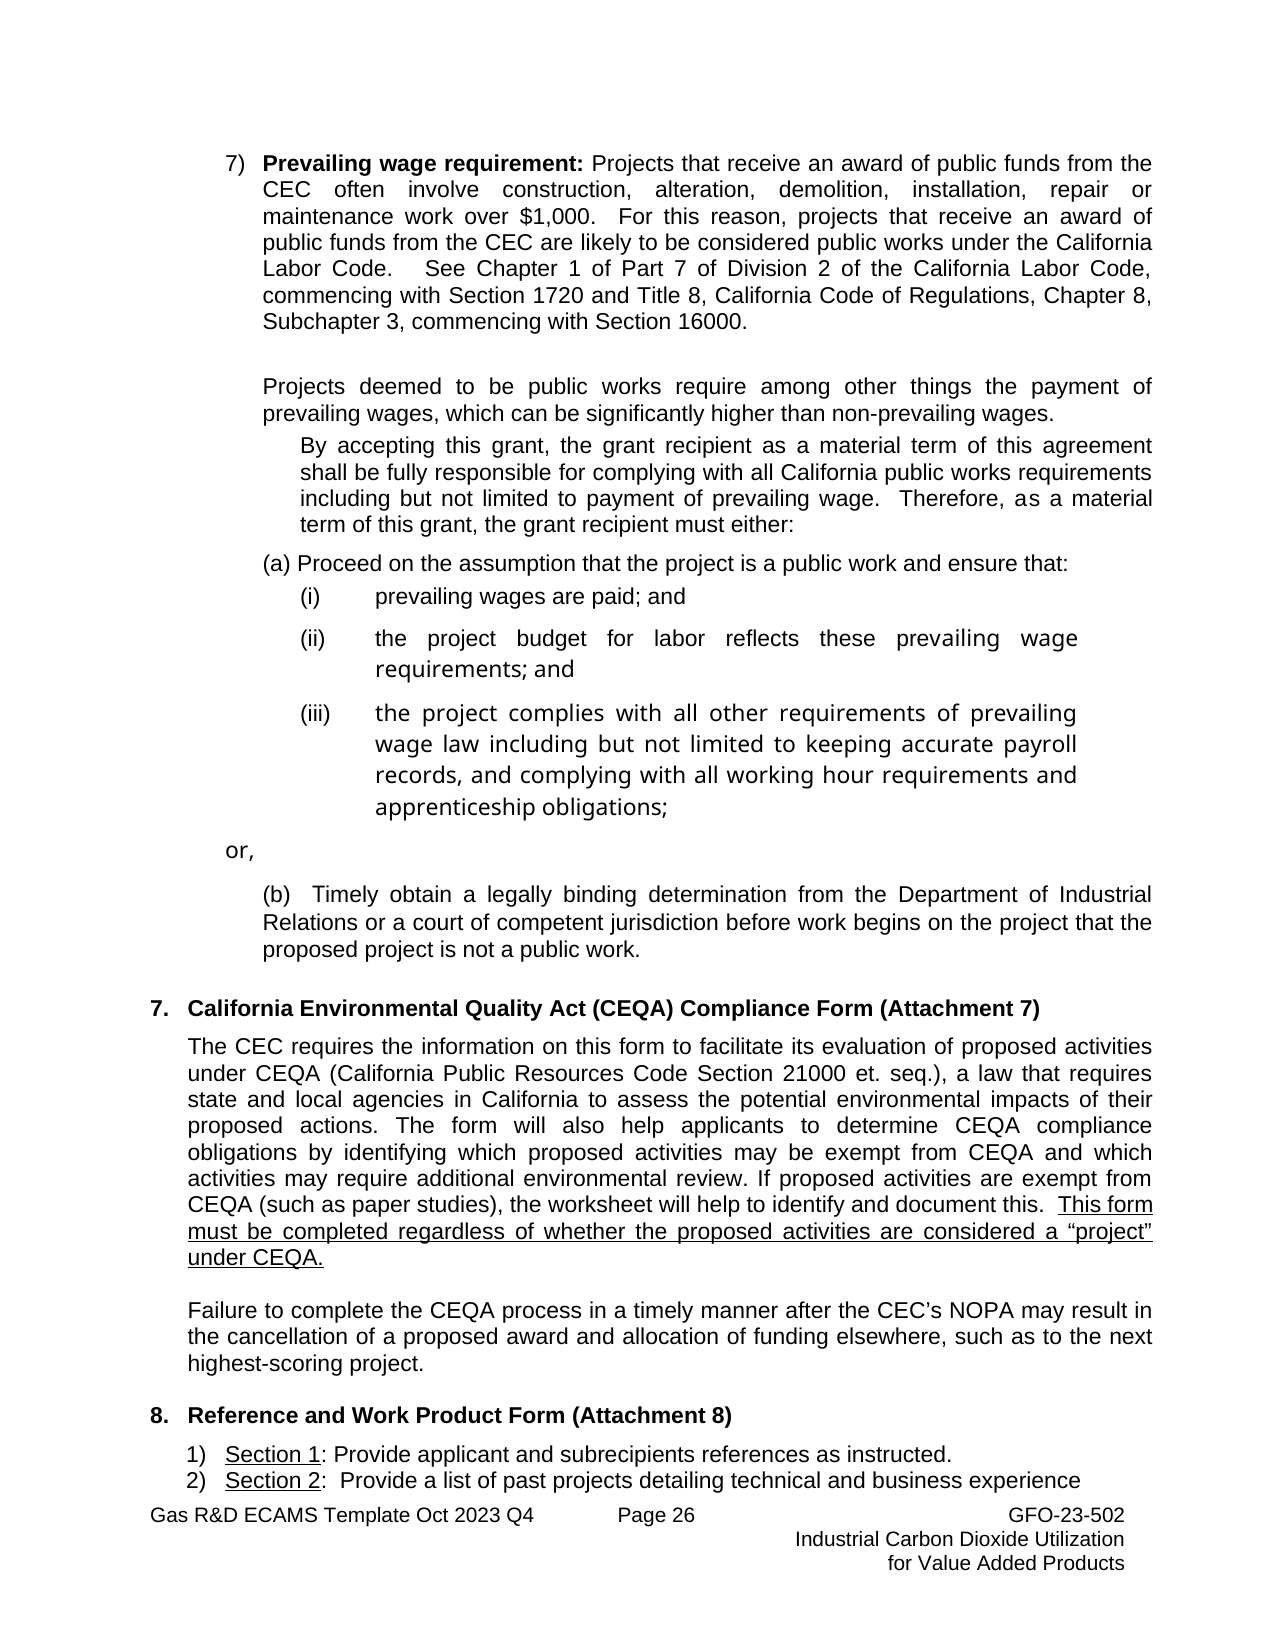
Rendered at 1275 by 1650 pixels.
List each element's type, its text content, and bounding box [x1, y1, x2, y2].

list prevailing wages are paid; and [300, 583, 1078, 609]
text (a) Proceed on the assumption that the project is a public work and ensure that: [262, 550, 1153, 577]
list or, [225, 834, 1153, 865]
text The CEC requires the information on this form to facilitate its evaluation of proposed activities under CEQA (California Public Resources Code Section 21000 et. seq.), a law that requires state and local agencies in California to assess the potential environmental impacts of their proposed actions. The form will also help applicants to determine CEQA compliance obligations by identifying which proposed activities may be exempt from CEQA and which activities may require additional environmental review. If proposed activities are exempt from CEQA (such as paper studies), the worksheet will help to identify and document this. This form must be completed regardless of whether the proposed activities are considered a “project” under CEQA. [187, 1033, 1153, 1241]
list Prevailing wage requirement: Projects that receive an award of public funds from the CEC often involve construction, alteration, demolition, installation, repair or maintenance work over $1,000. For this reason, projects that receive an award of public funds from the CEC are likely to be considered public works under the California Labor Code. See Chapter 1 of Part 7 of Division 2 of the California Labor Code, commencing with Section 1720 and Title 8, California Code of Regulations, Chapter 8, Subchapter 3, commencing with Section 16000. [225, 150, 1153, 334]
text Failure to complete the CEQA process in a timely manner after the CEC’s NOPA may result in the cancellation of a proposed award and allocation of funding elsewhere, such as to the next highest-scoring project. [187, 1297, 1153, 1376]
text (b) Timely obtain a legally binding determination from the Department of Industrial Relations or a court of competent jurisdiction before work begins on the project that the proposed project is not a public work. [262, 878, 1153, 962]
list Section 1: Provide applicant and subrecipients references as instructed. [206, 1441, 1153, 1467]
text Projects deemed to be public works require among other things the payment of prevailing wages, which can be significantly higher than non-prevailing wages. [262, 373, 1153, 426]
text By accepting this grant, the grant recipient as a material term of this agreement shall be fully responsible for complying with all California public works requirements including but not limited to payment of prevailing wage. Therefore, as a material term of this grant, the grant recipient must either: [300, 432, 1153, 538]
list the project budget for labor reflects these prevailing wage requirements; and [300, 622, 1078, 684]
subtitle Reference and Work Product Form (Attachment 8) [150, 1402, 1153, 1429]
subtitle California Environmental Quality Act (CEQA) Compliance Form (Attachment 7) [150, 994, 1153, 1021]
list Section 2: Provide a list of past projects detailing technical and business experience [206, 1467, 1153, 1494]
list the project complies with all other requirements of prevailing wage law including but not limited to keeping accurate payroll records, and complying with all working hour requirements and apprenticeship obligations; [300, 697, 1078, 822]
